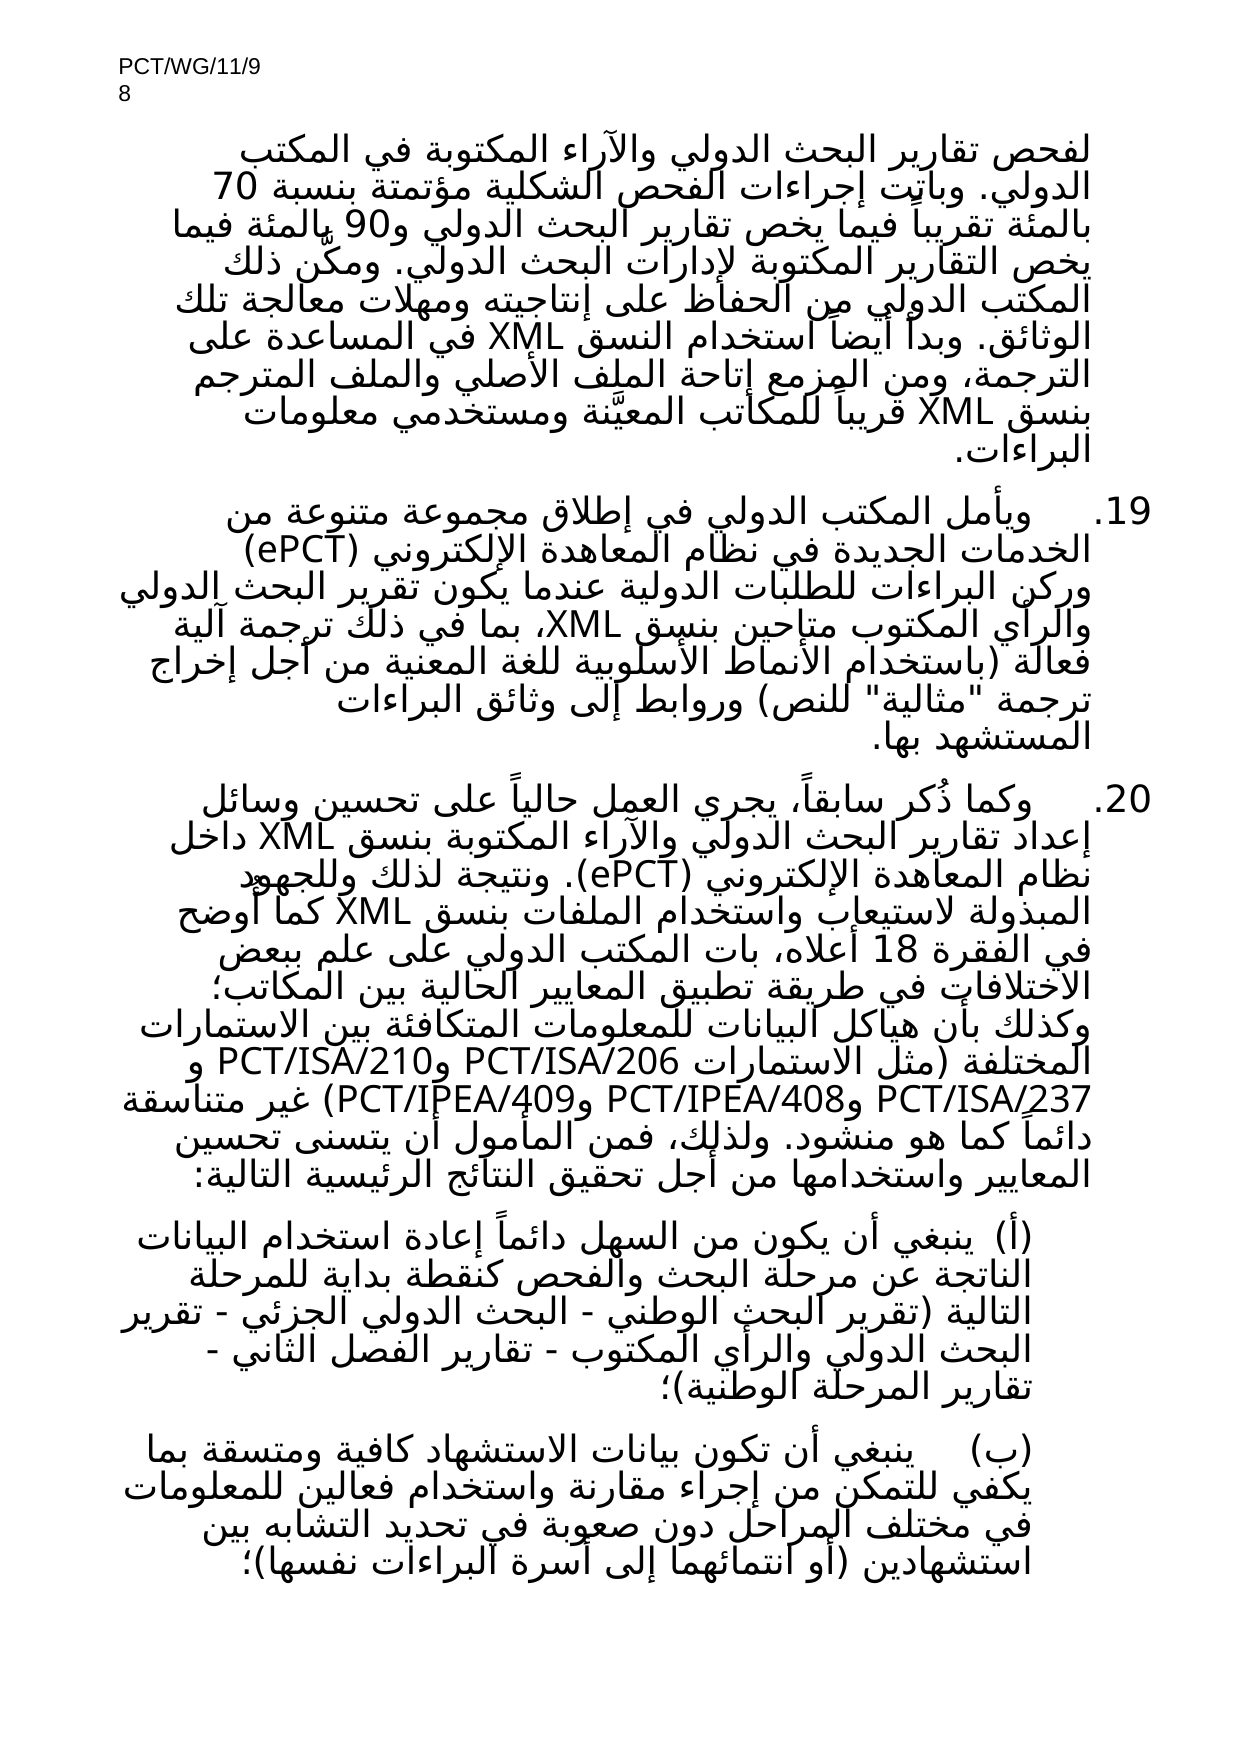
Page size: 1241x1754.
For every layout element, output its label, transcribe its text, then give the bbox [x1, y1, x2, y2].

text (ب) ينبغي أن تكون بيانات الاستشهاد كافية ومتسقة بما يكفي للتمكن من إجراء مقارنة واستخدام فعالين للمعلومات في مختلف المراحل دون صعوبة في تحديد التشابه بين استشهادين (أو انتمائهما إلى أسرة البراءات نفسها)؛ [118, 1432, 1033, 1582]
text وكما ذُكر سابقاً، يجري العمل حالياً على تحسين وسائل إعداد تقارير البحث الدولي والآراء المكتوبة بنسق XML داخل نظام المعاهدة الإلكتروني (ePCT). ونتيجة لذلك وللجهود المبذولة لاستيعاب واستخدام الملفات بنسق XML كما أُوضح في الفقرة ‏18 أعلاه، بات المكتب الدولي على علم ببعض الاختلافات في طريقة تطبيق المعايير الحالية بين المكاتب؛ وكذلك بأن هياكل البيانات للمعلومات المتكافئة بين الاستمارات المختلفة (مثل الاستمارات PCT/ISA/206 وPCT/ISA/210 وPCT/ISA/237 وPCT/IPEA/408 وPCT/IPEA/409) غير متناسقة دائماً كما هو منشود. ولذلك، فمن المأمول أن يتسنى تحسين المعايير واستخدامها من أجل تحقيق النتائج الرئيسية التالية: [118, 782, 1092, 1195]
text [118, 132, 1092, 470]
text ويأمل المكتب الدولي في إطلاق مجموعة متنوعة من الخدمات الجديدة في نظام المعاهدة الإلكتروني (ePCT) وركن البراءات للطلبات الدولية عندما يكون تقرير البحث الدولي والرأي المكتوب متاحين بنسق XML، بما في ذلك ترجمة آلية فعالة (باستخدام الأنماط الأسلوبية للغة المعنية من أجل إخراج ترجمة "مثالية" للنص) وروابط إلى وثائق البراءات المستشهد بها. [118, 495, 1092, 757]
text (أ) ينبغي أن يكون من السهل دائماً إعادة استخدام البيانات الناتجة عن مرحلة البحث والفحص كنقطة بداية للمرحلة التالية (تقرير البحث الوطني - البحث الدولي الجزئي - تقرير البحث الدولي والرأي المكتوب - تقارير الفصل الثاني - تقارير المرحلة الوطنية)؛ [118, 1220, 1033, 1407]
